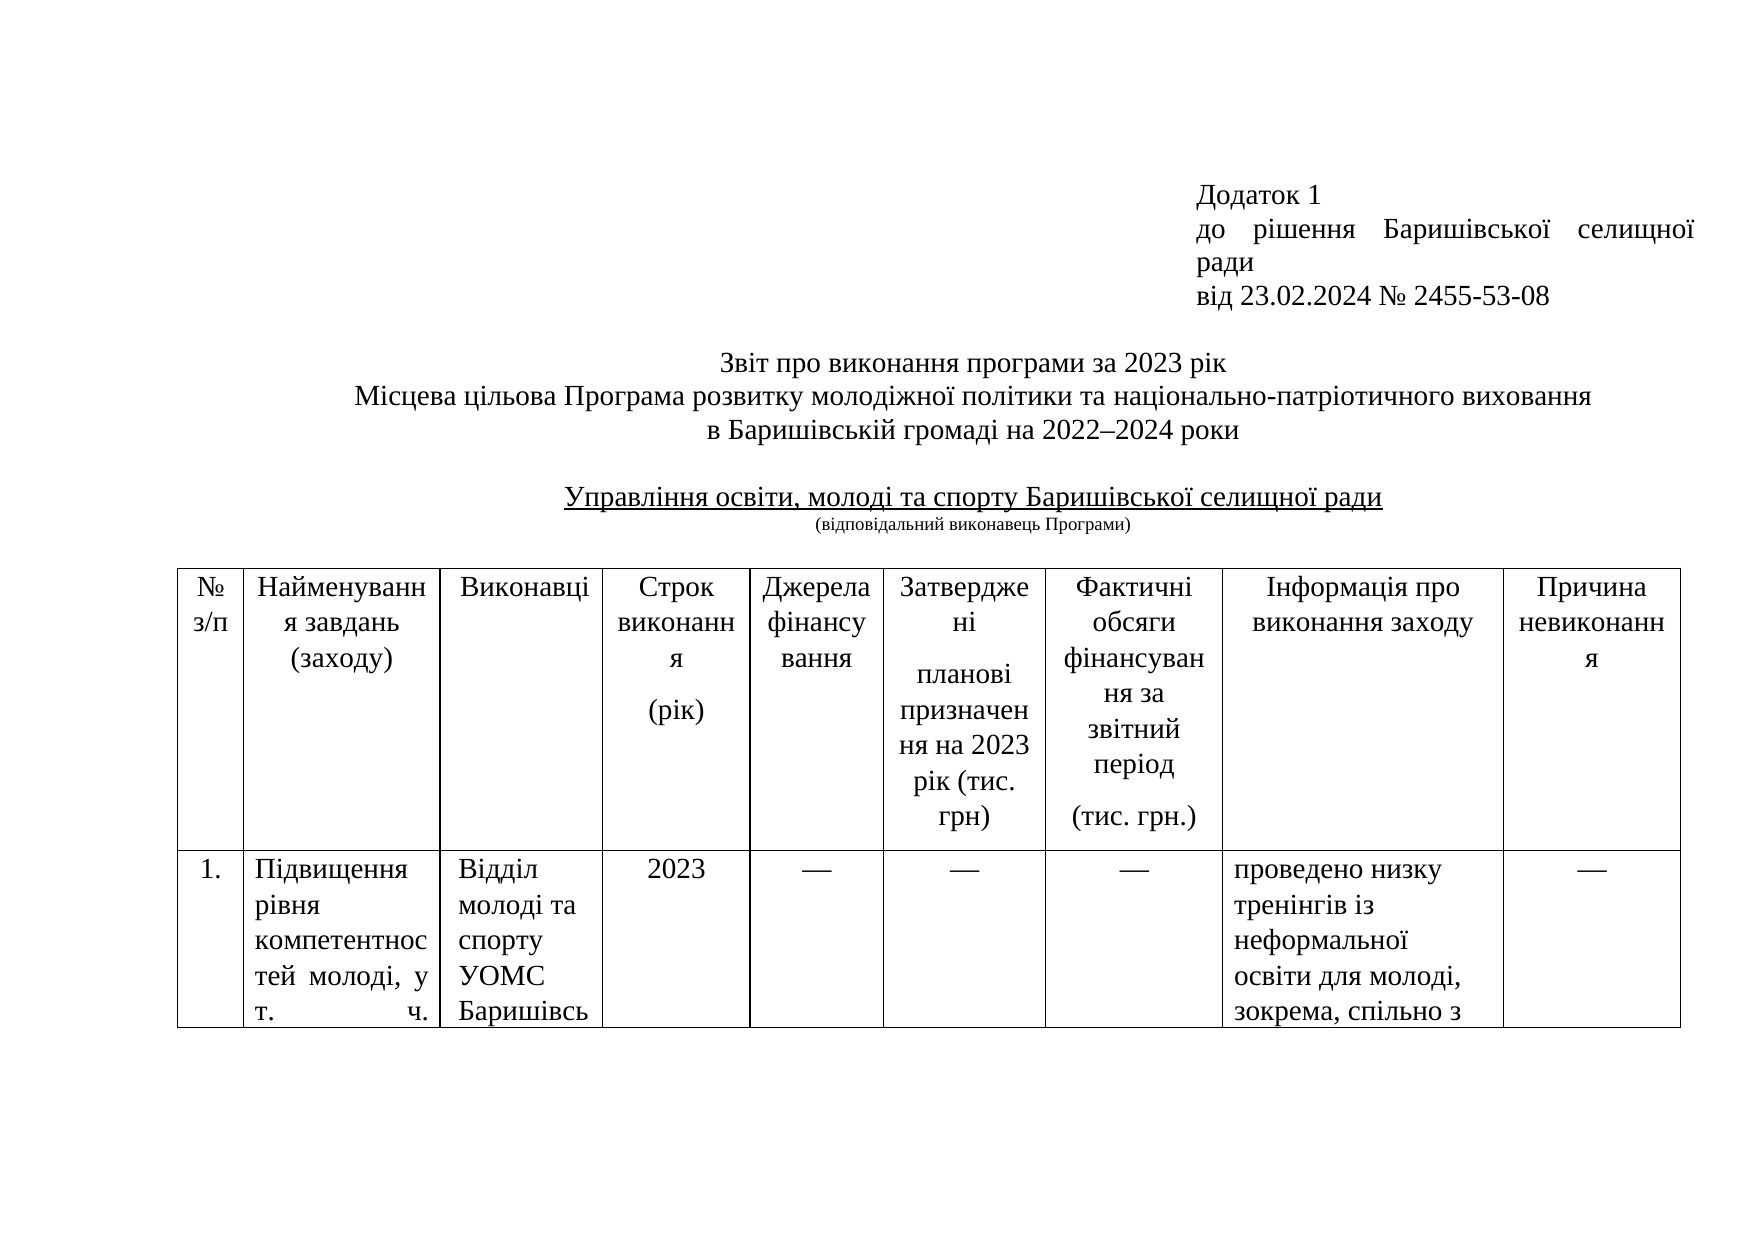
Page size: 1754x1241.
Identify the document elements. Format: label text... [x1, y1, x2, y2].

text від 23.02.2024 № 2455-53-08 [1196, 278, 1695, 311]
table_header Виконавці [441, 569, 602, 850]
table_cell — [884, 851, 1045, 1027]
table_cell — [1046, 851, 1222, 1027]
text в Баришівській громаді на 2022–2024 роки [177, 412, 1695, 446]
table_cell — [751, 851, 883, 1027]
table_cell 1. [178, 851, 243, 1027]
table_header Фактичні обсяги фінансування за звітний період (тис. грн.) [1046, 569, 1222, 850]
table_header Затверджені планові призначення на 2023 рік (тис. грн) [884, 569, 1045, 850]
text Звіт про виконання програми за 2023 рік [177, 345, 1695, 378]
table_header Причина невиконання [1504, 569, 1680, 850]
text Додаток 1 [1196, 177, 1695, 211]
table_cell 2023 [603, 851, 749, 1027]
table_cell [441, 851, 602, 1027]
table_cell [244, 851, 439, 1027]
text до рішення Баришівської селищної ради [1196, 211, 1695, 278]
table_header Джерела фінансування [751, 569, 883, 850]
text (відповідальний виконавець Програми) [177, 513, 1695, 534]
text Управління освіти, молоді та спорту Баришівської селищної ради [177, 479, 1695, 513]
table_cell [1223, 851, 1503, 1027]
table_cell — [1504, 851, 1680, 1027]
table_header Строк виконання (рік) [603, 569, 749, 850]
table_header № з/п [178, 569, 243, 850]
text Місцева цільова Програма розвитку молодіжної політики та національно-патріотичного виховання [177, 378, 1695, 412]
table_header Інформація про виконання заходу [1223, 569, 1503, 850]
table_header Найменування завдань (заходу) [244, 569, 439, 850]
